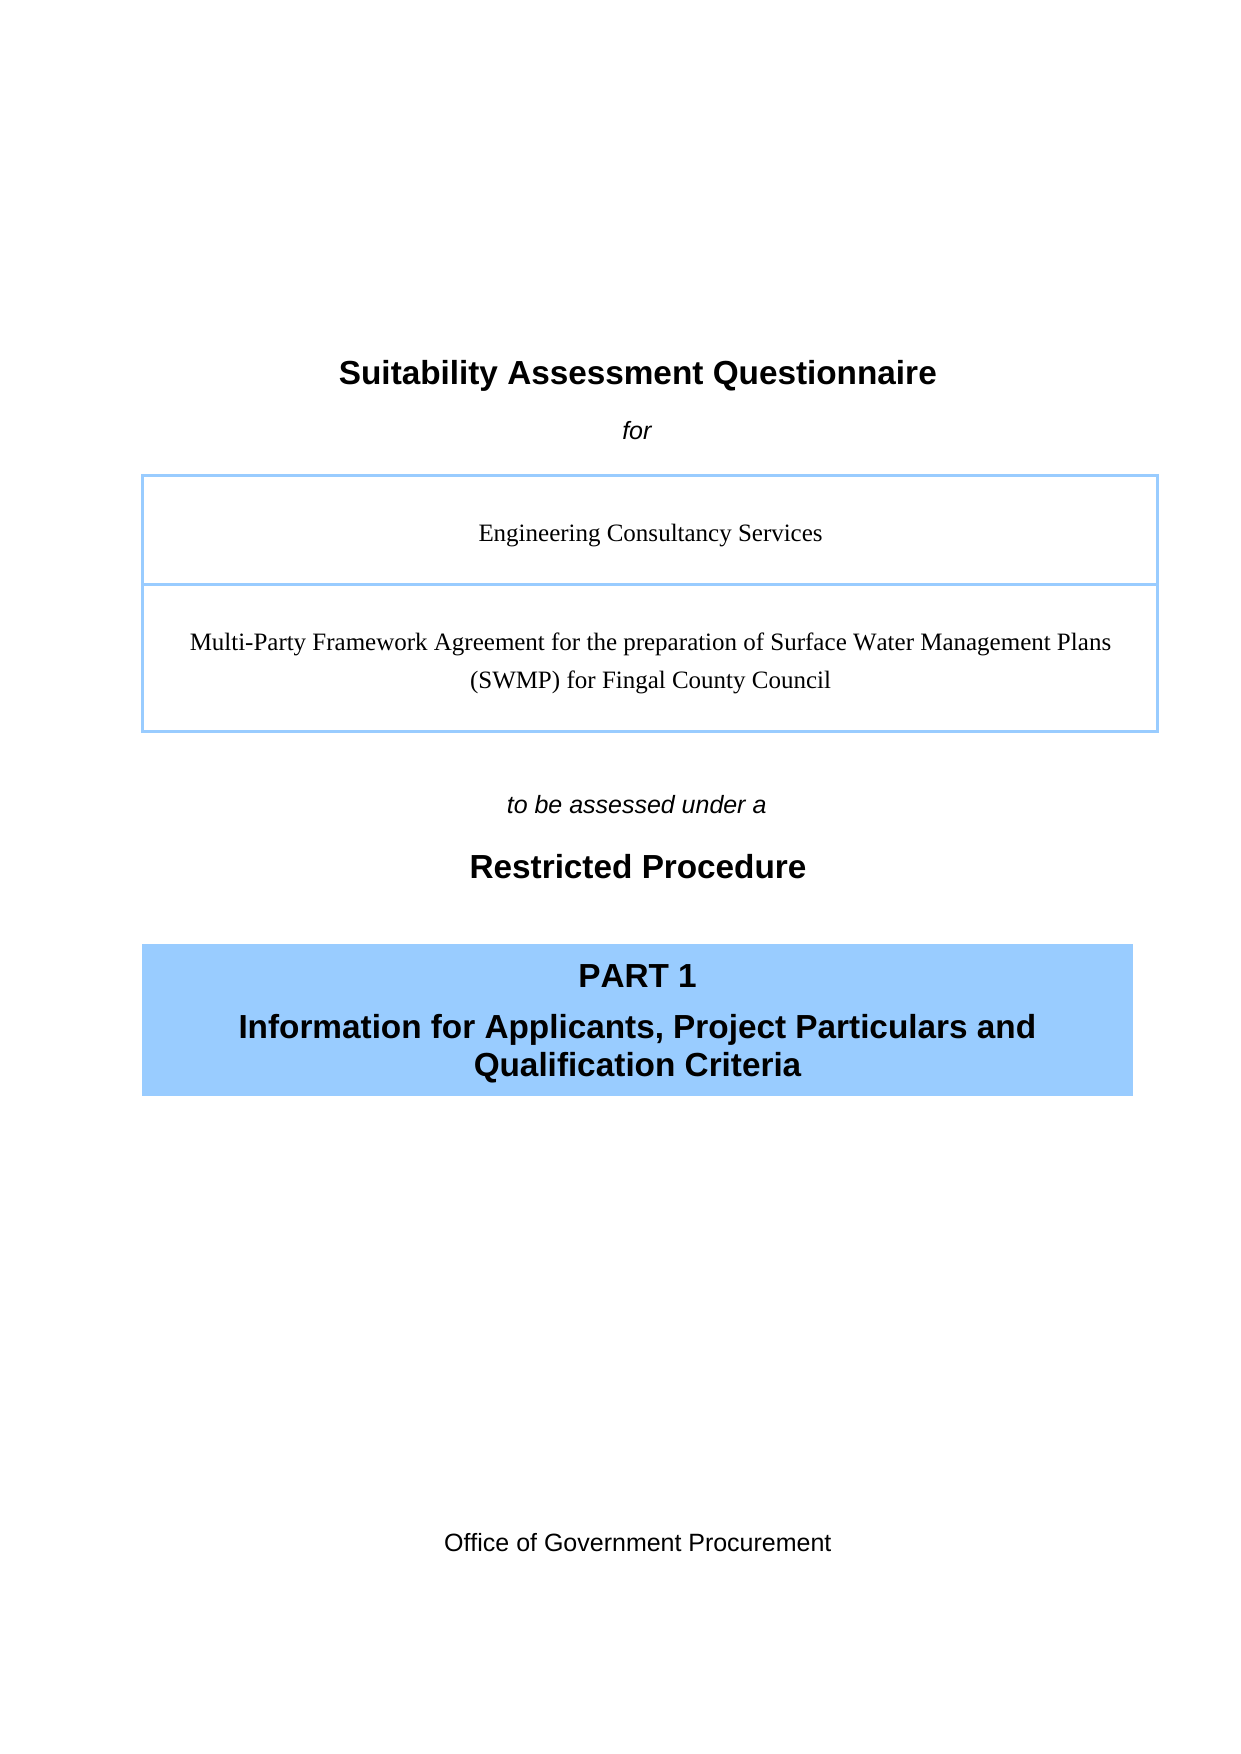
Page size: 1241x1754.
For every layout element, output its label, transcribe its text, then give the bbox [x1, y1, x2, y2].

text Restricted Procedure [142, 848, 1134, 886]
subtitle Suitability Assessment Questionnaire [142, 353, 1134, 391]
table_header PART 1 Information for Applicants, Project Particulars and Qualification Criteria [142, 944, 1133, 1096]
subtitle for [142, 416, 1134, 445]
text to be assessed under a [142, 790, 1134, 819]
text Office of Government Procurement [142, 1528, 1134, 1556]
table_cell Multi-Party Framework Agreement for the preparation of Surface Water Management Plans (SWMP) for Fingal County Council [144, 586, 1156, 729]
table_header Engineering Consultancy Services [144, 477, 1156, 582]
